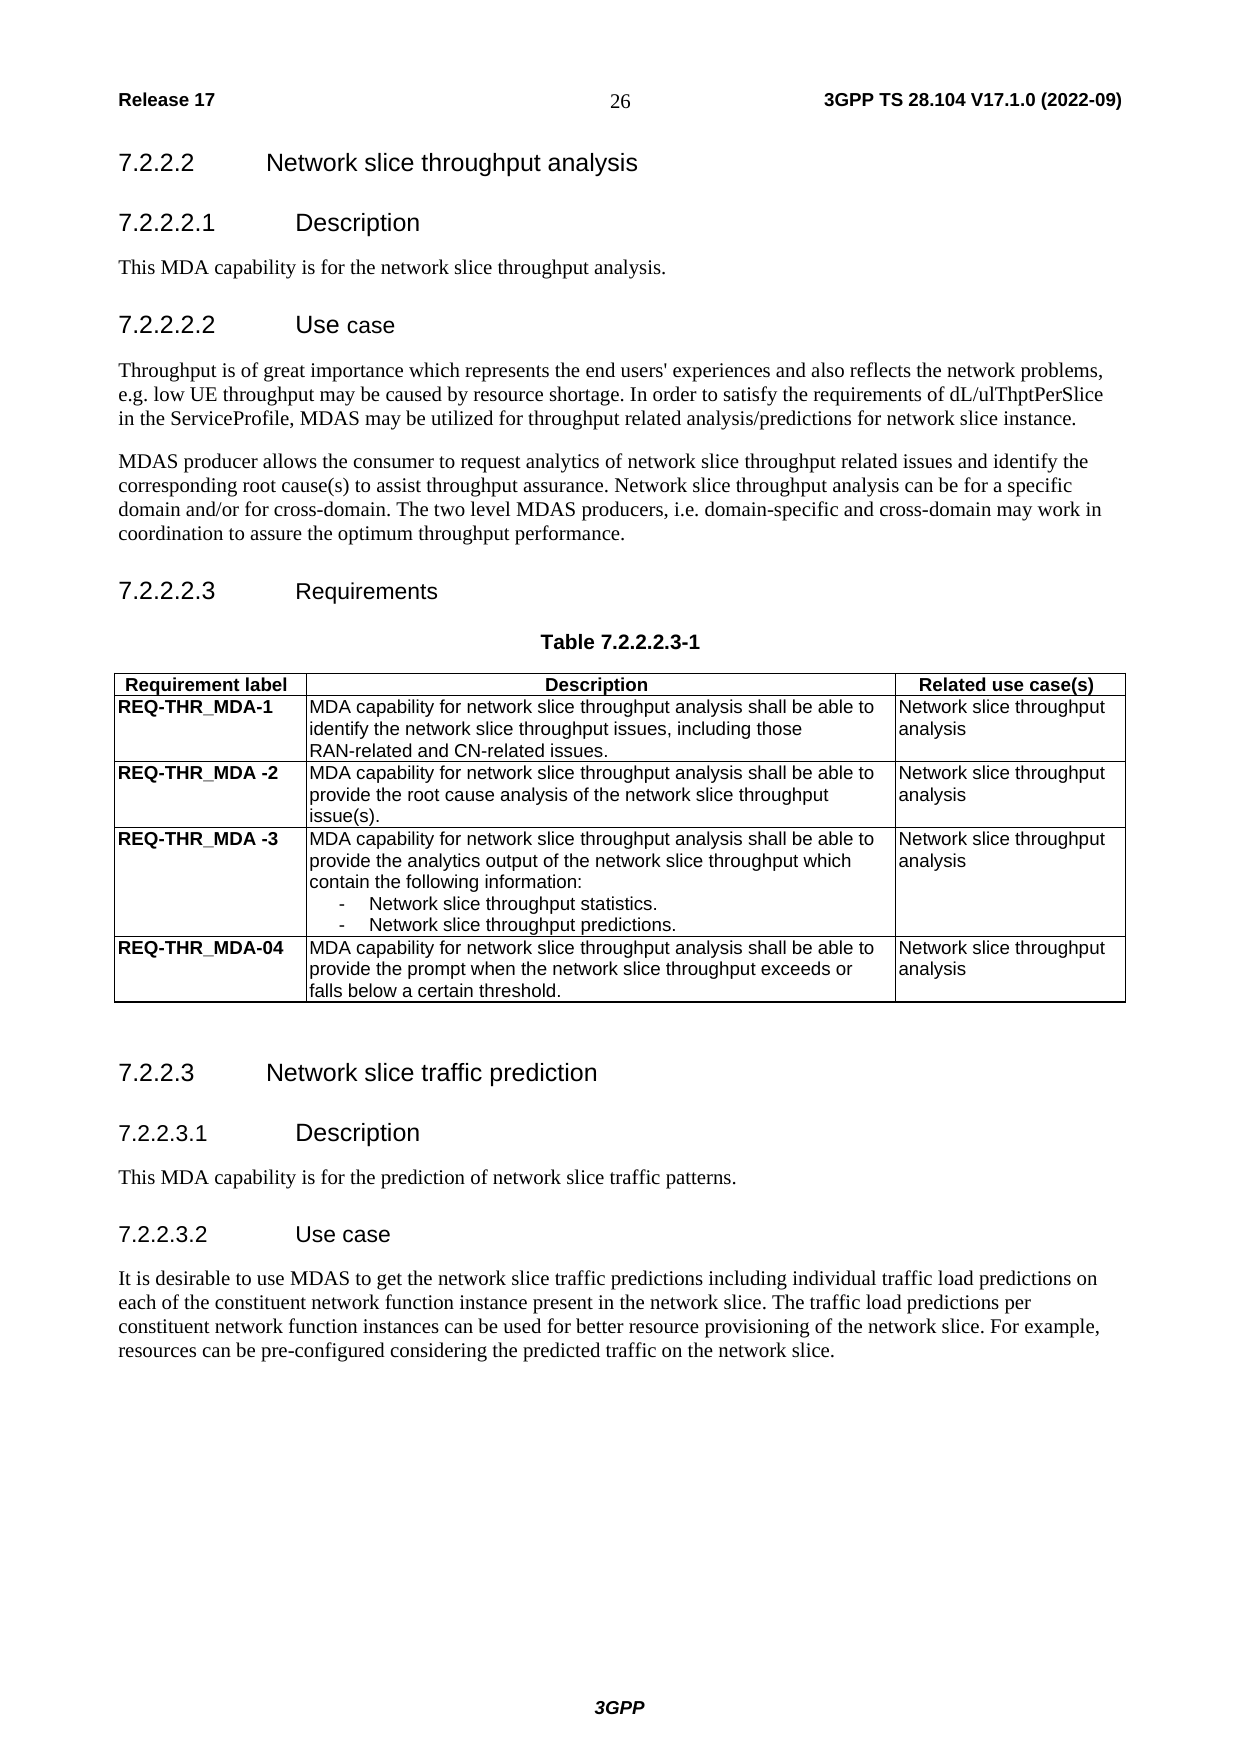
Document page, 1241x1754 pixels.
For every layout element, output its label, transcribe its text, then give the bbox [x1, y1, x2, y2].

table_cell Network slice throughput analysis [896, 762, 1125, 827]
table_cell REQ-THR_MDA-04 [115, 937, 306, 1001]
table_cell Network slice throughput analysis [896, 937, 1125, 1001]
table_cell Network slice throughput analysis [896, 696, 1125, 761]
text It is desirable to use MDAS to get the network slice traffic predictions including individual traffic load predictions on each of the constituent network function instance present in the network slice. The traffic load predictions per constituent network function instances can be used for better resource provisioning of the network slice. For example, resources can be pre-configured considering the predicted traffic on the network slice. [118, 1266, 1122, 1362]
text This MDA capability is for the prediction of network slice traffic patterns. [118, 1165, 1122, 1189]
table_cell MDA capability for network slice throughput analysis shall be able to identify the network slice throughput issues, including those RAN-related and CN-related issues. [307, 696, 895, 761]
subtitle 7.2.2.2.2 Use case [118, 310, 1122, 339]
subtitle 7.2.2.3 Network slice traffic prediction [118, 1058, 1122, 1086]
subtitle 7.2.2.2.1 Description [118, 207, 1122, 236]
table_cell REQ-THR_MDA -2 [115, 762, 306, 827]
table_cell MDA capability for network slice throughput analysis shall be able to provide the prompt when the network slice throughput exceeds or falls below a certain threshold. [307, 937, 895, 1001]
table_header Related use case(s) [896, 674, 1125, 695]
text Table 7.2.2.2.3-1 [118, 630, 1122, 654]
table_cell MDA capability for network slice throughput analysis shall be able to provide the analytics output of the network slice throughput which contain the following information: - Network slice throughput statistics. - Network slice throughput predictions. [307, 828, 895, 936]
text MDAS producer allows the consumer to request analytics of network slice throughput related issues and identify the corresponding root cause(s) to assist throughput assurance. Network slice throughput analysis can be for a specific domain and/or for cross-domain. The two level MDAS producers, i.e. domain-specific and cross-domain may work in coordination to assure the optimum throughput performance. [118, 449, 1122, 545]
text Throughput is of great importance which represents the end users' experiences and also reflects the network problems, e.g. low UE throughput may be caused by resource shortage. In order to satisfy the requirements of dL/ulThptPerSlice in the ServiceProfile, MDAS may be utilized for throughput related analysis/predictions for network slice instance. [118, 358, 1122, 430]
subtitle 7.2.2.2 Network slice throughput analysis [118, 147, 1122, 176]
table_header Requirement label [115, 674, 306, 695]
text This MDA capability is for the network slice throughput analysis. [118, 255, 1122, 279]
table_cell REQ-THR_MDA-1 [115, 696, 306, 761]
table_cell MDA capability for network slice throughput analysis shall be able to provide the root cause analysis of the network slice throughput issue(s). [307, 762, 895, 827]
subtitle 7.2.2.2.3 Requirements [118, 576, 1122, 605]
subtitle 7.2.2.3.2 Use case [118, 1221, 1122, 1247]
subtitle 7.2.2.3.1 Description [118, 1118, 1122, 1146]
table_header Description [307, 674, 895, 695]
table_cell Network slice throughput analysis [896, 828, 1125, 936]
table_cell REQ-THR_MDA -3 [115, 828, 306, 936]
